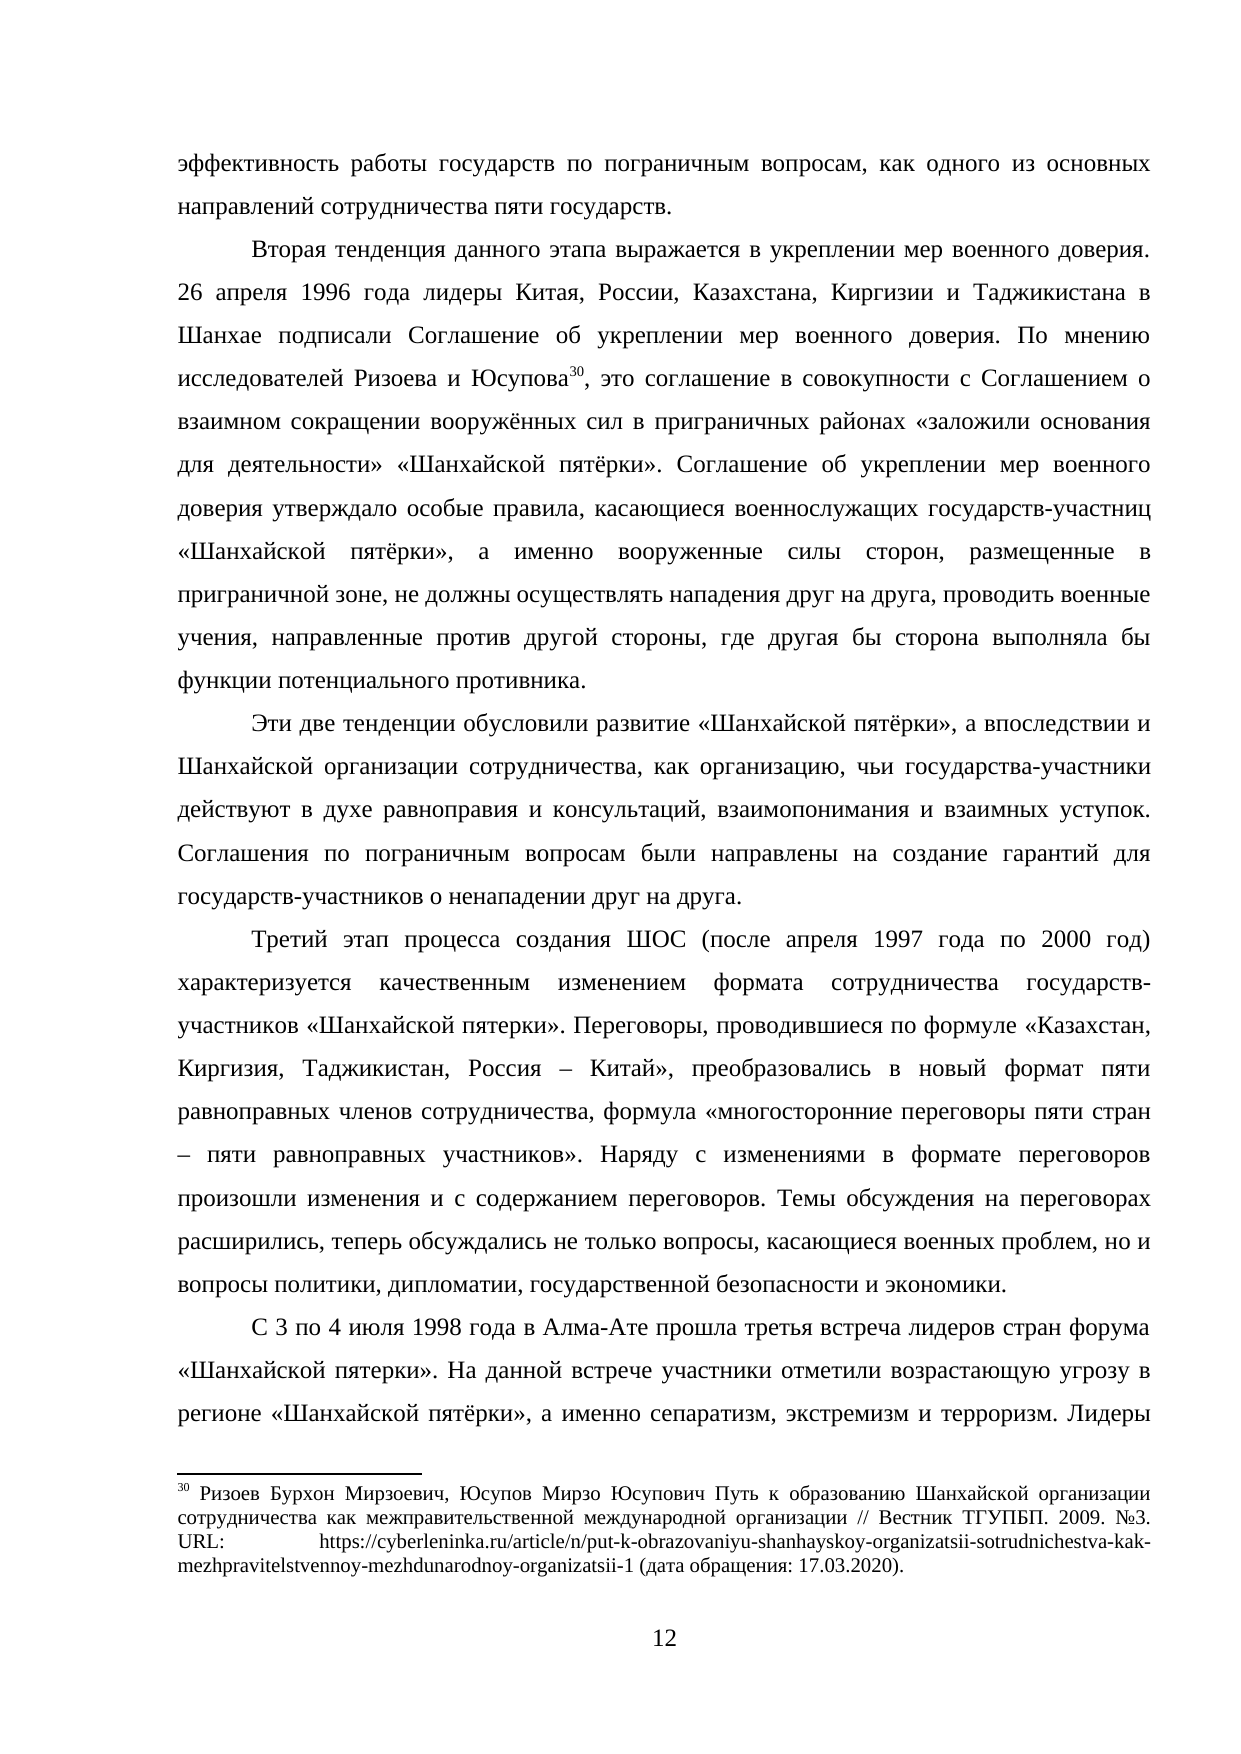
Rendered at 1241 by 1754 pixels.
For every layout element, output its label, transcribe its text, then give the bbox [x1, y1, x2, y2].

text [177, 1312, 1152, 1427]
text Вторая тенденция данного этапа выражается в укреплении мер военного доверия. 26 апреля 1996 года лидеры Китая, России, Казахстана, Киргизии и Таджикистана в Шанхае подписали Соглашение об укреплении мер военного доверия. По мнению исследователей Ризоева и Юсупова, это соглашение в совокупности с Соглашением о взаимном сокращении вооружённых сил в приграничных районах «заложили основания для деятельности» «Шанхайской пятёрки». Соглашение об укреплении мер военного доверия утверждало особые правила, касающиеся военнослужащих государств-участниц «Шанхайской пятёрки», а именно вооруженные силы сторон, размещенные в приграничной зоне, не должны осуществлять нападения друг на друга, проводить военные учения, направленные против другой стороны, где другая бы сторона выполняла бы функции потенциального противника. [177, 234, 1152, 694]
text Третий этап процесса создания ШОС (после апреля 1997 года по 2000 год) характеризуется качественным изменением формата сотрудничества государств-участников «Шанхайской пятерки». Переговоры, проводившиеся по формуле «Казахстан, Киргизия, Таджикистан, Россия – Китай», преобразовались в новый формат пяти равноправных членов сотрудничества, формула «многосторонние переговоры пяти стран – пяти равноправных участников». Наряду с изменениями в формате переговоров произошли изменения и с содержанием переговоров. Темы обсуждения на переговорах расширились, теперь обсуждались не только вопросы, касающиеся военных проблем, но и вопросы политики, дипломатии, государственной безопасности и экономики. [177, 924, 1152, 1298]
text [177, 148, 1152, 219]
text Эти две тенденции обусловили развитие «Шанхайской пятёрки», а впоследствии и Шанхайской организации сотрудничества, как организацию, чьи государства-участники действуют в духе равноправия и консультаций, взаимопонимания и взаимных уступок. Соглашения по пограничным вопросам были направлены на создание гарантий для государств-участников о ненападении друг на друга. [177, 708, 1152, 909]
